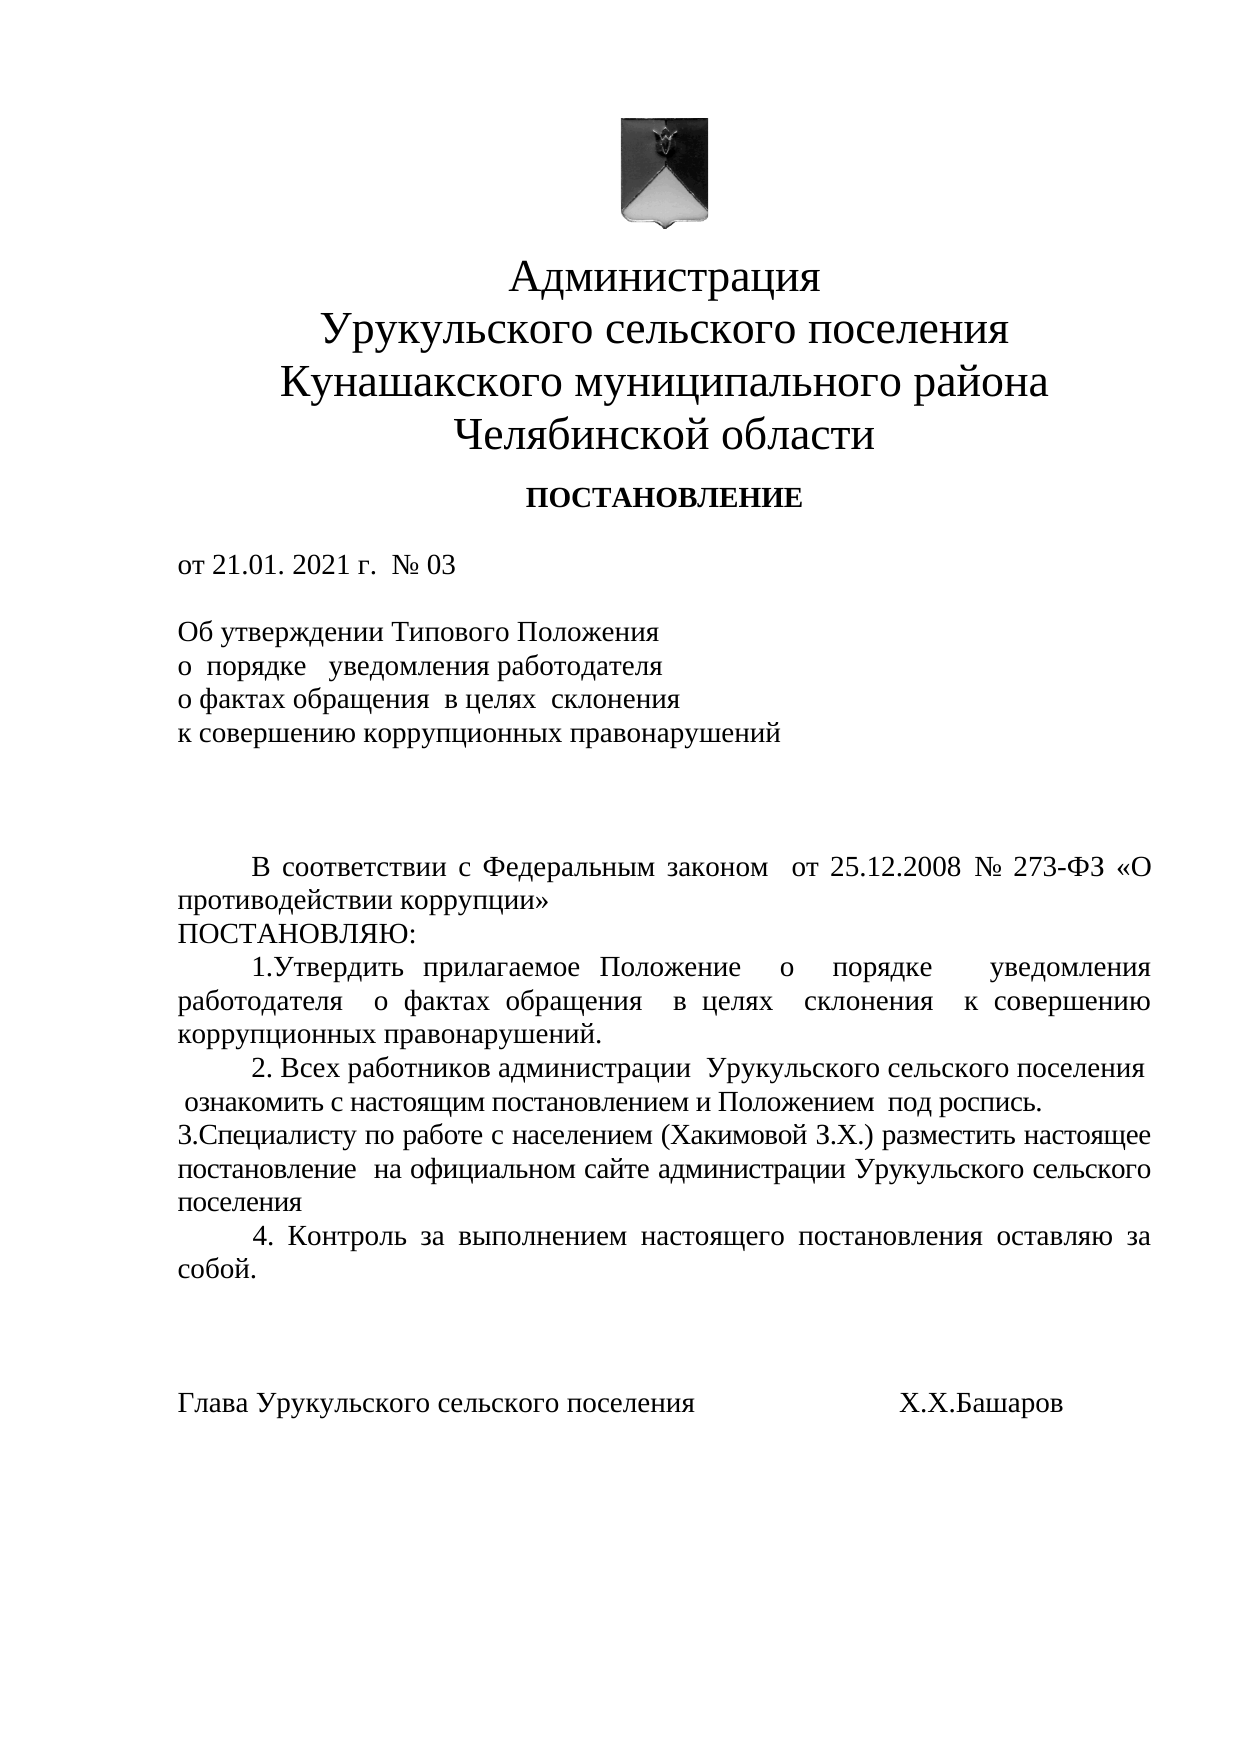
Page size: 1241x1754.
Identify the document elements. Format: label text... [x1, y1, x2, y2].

text от 21.01. . № 03 [177, 547, 1152, 581]
text 3.Специалисту по работе с населением (Хакимовой З.Х.) разместить настоящее постановление на официальном сайте администрации Урукульского сельского поселения [177, 1117, 1152, 1218]
text Об утверждении Типового Положения [177, 614, 796, 648]
text о порядке уведомления работодателя [177, 648, 1152, 681]
text о фактах обращения в целях склонения [177, 681, 796, 715]
text ознакомить с настоящим постановлением и Положением под роспись. [177, 1084, 1152, 1117]
text ПОСТАНОВЛЕНИЕ [177, 480, 1152, 513]
text к совершению коррупционных правонарушений [177, 715, 796, 748]
text В соответствии с Федеральным законом от 25.12.2008 № 273-ФЗ «О противодействии коррупции» [177, 849, 1152, 916]
text 4. Контроль за выполнением настоящего постановления оставляю за собой. [177, 1218, 1152, 1285]
text 2. Всех работников администрации Урукульского сельского поселения [177, 1050, 1152, 1084]
picture [620, 118, 709, 229]
text ПОСТАНОВЛЯЮ: [177, 916, 1152, 949]
text Глава Урукульского сельского поселения Х.Х.Башаров [177, 1386, 1152, 1419]
text Администрация Урукульского сельского поселения Кунашакского муниципального района Челябинской области [177, 248, 1152, 459]
text 1.Утвердить прилагаемое Положение о порядке уведомления работодателя о фактах обращения в целях склонения к совершению коррупционных правонарушений. [177, 949, 1152, 1050]
